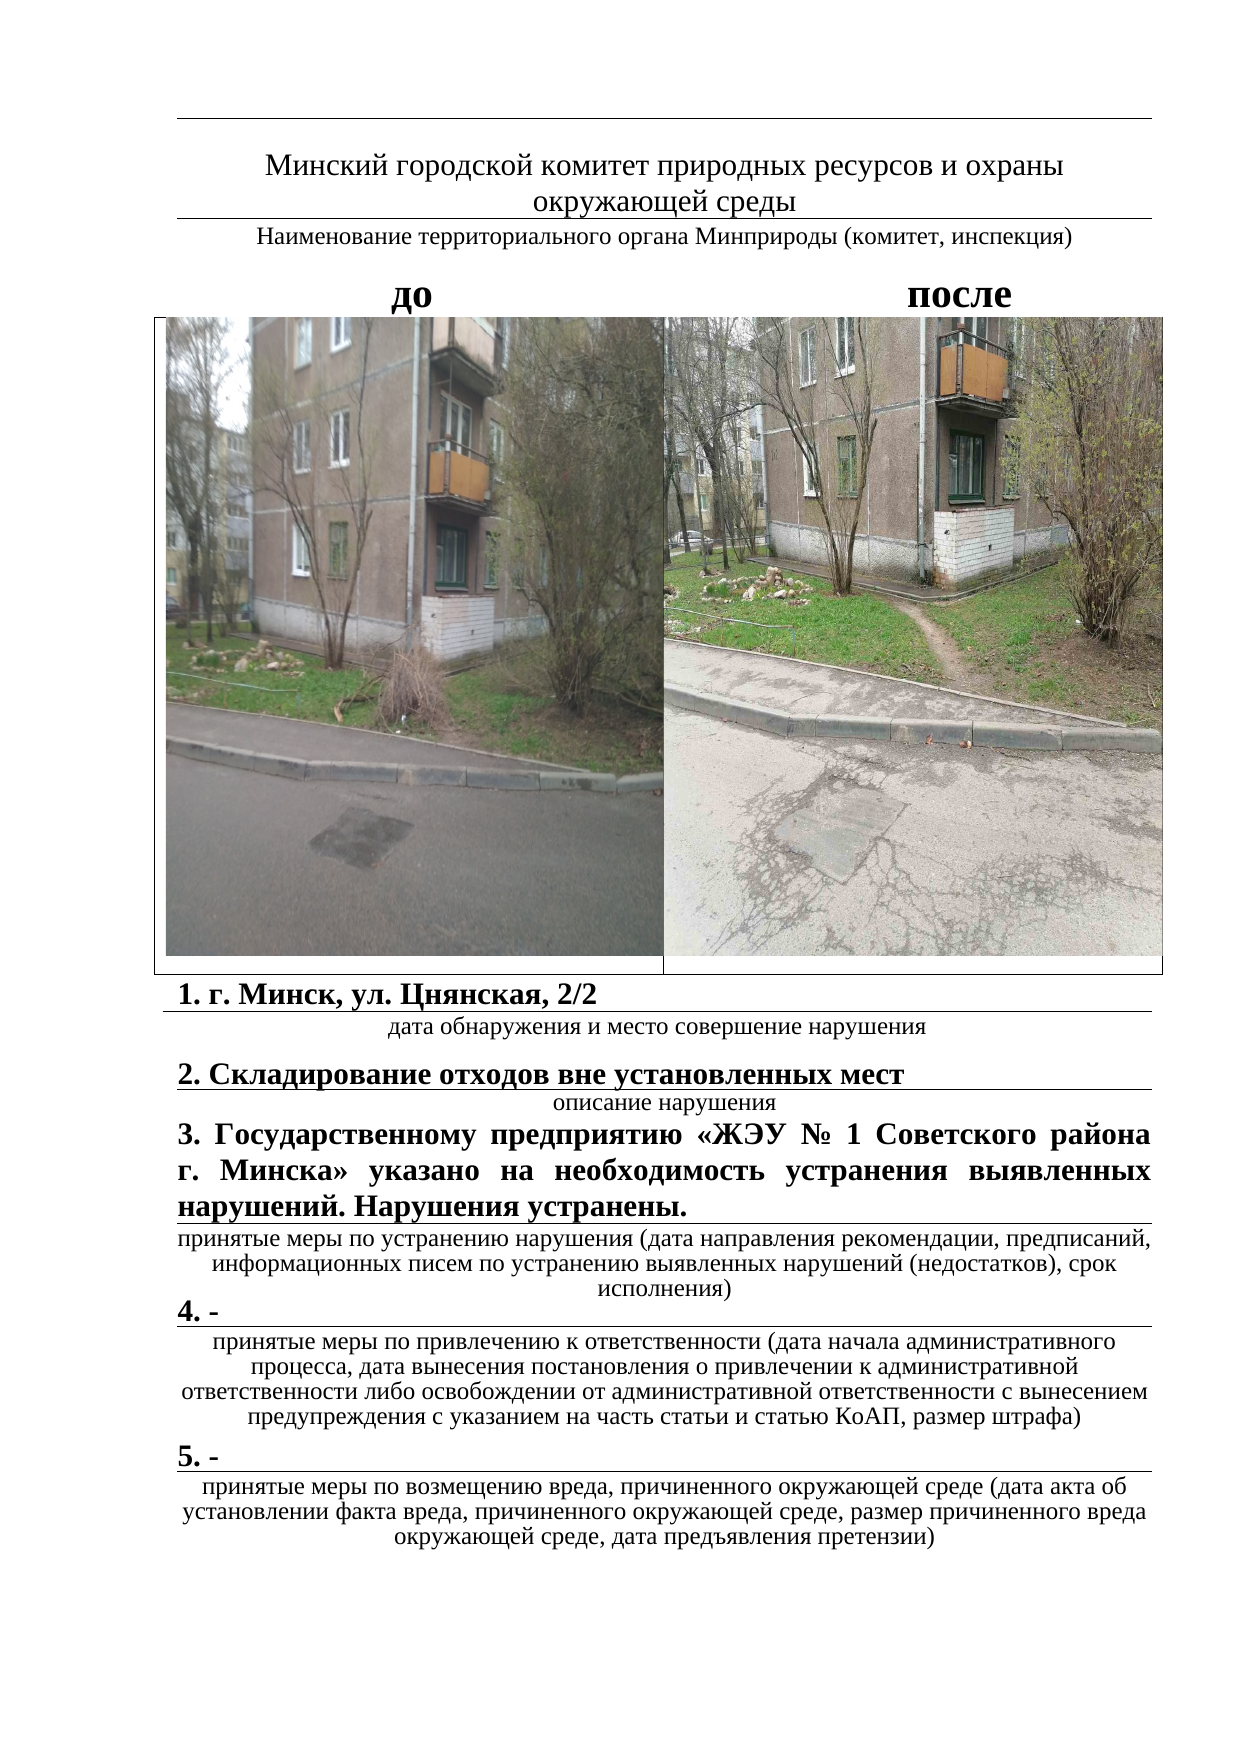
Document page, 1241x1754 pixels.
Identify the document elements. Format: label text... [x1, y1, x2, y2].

text принятые меры по устранению нарушения (дата направления рекомендации, предписаний, информационных писем по устранению выявленных нарушений (недостатков), срок исполнения) [177, 1224, 1152, 1301]
text принятые меры по возмещению вреда, причиненного окружающей среде (дата акта об установлении факта вреда, причиненного окружающей среде, размер причиненного вреда окружающей среде, дата предъявления претензии) [177, 1472, 1152, 1549]
list 4. - [177, 1301, 1152, 1326]
list 3. Государственному предприятию «ЖЭУ № 1 Советского района г. Минска» указано на необходимость устранения выявленных нарушений. Нарушения устранены. [177, 1115, 1152, 1223]
table_header [155, 318, 663, 974]
text принятые меры по привлечению к ответственности (дата начала административного процесса, дата вынесения постановления о привлечении к административной ответственности либо освобождении от административной ответственности с вынесением предупреждения с указанием на часть статьи и статью КоАП, размер штрафа) [177, 1327, 1152, 1429]
list 2. Складирование отходов вне установленных мест [177, 1064, 1152, 1089]
text до после [177, 269, 1152, 317]
picture [165, 317, 1163, 956]
list дата обнаружения и место совершение нарушения [162, 1012, 1152, 1039]
list 5. - [177, 1446, 1152, 1471]
table_header [664, 956, 1162, 974]
text Наименование территориального органа Минприроды (комитет, инспекция) [177, 219, 1152, 250]
list 1. г. Минск, ул. Цнянская, 2/2 [177, 975, 1152, 1011]
text описание нарушения [177, 1090, 1152, 1115]
text Минский городской комитет природных ресурсов и охраны окружающей среды [177, 146, 1152, 218]
